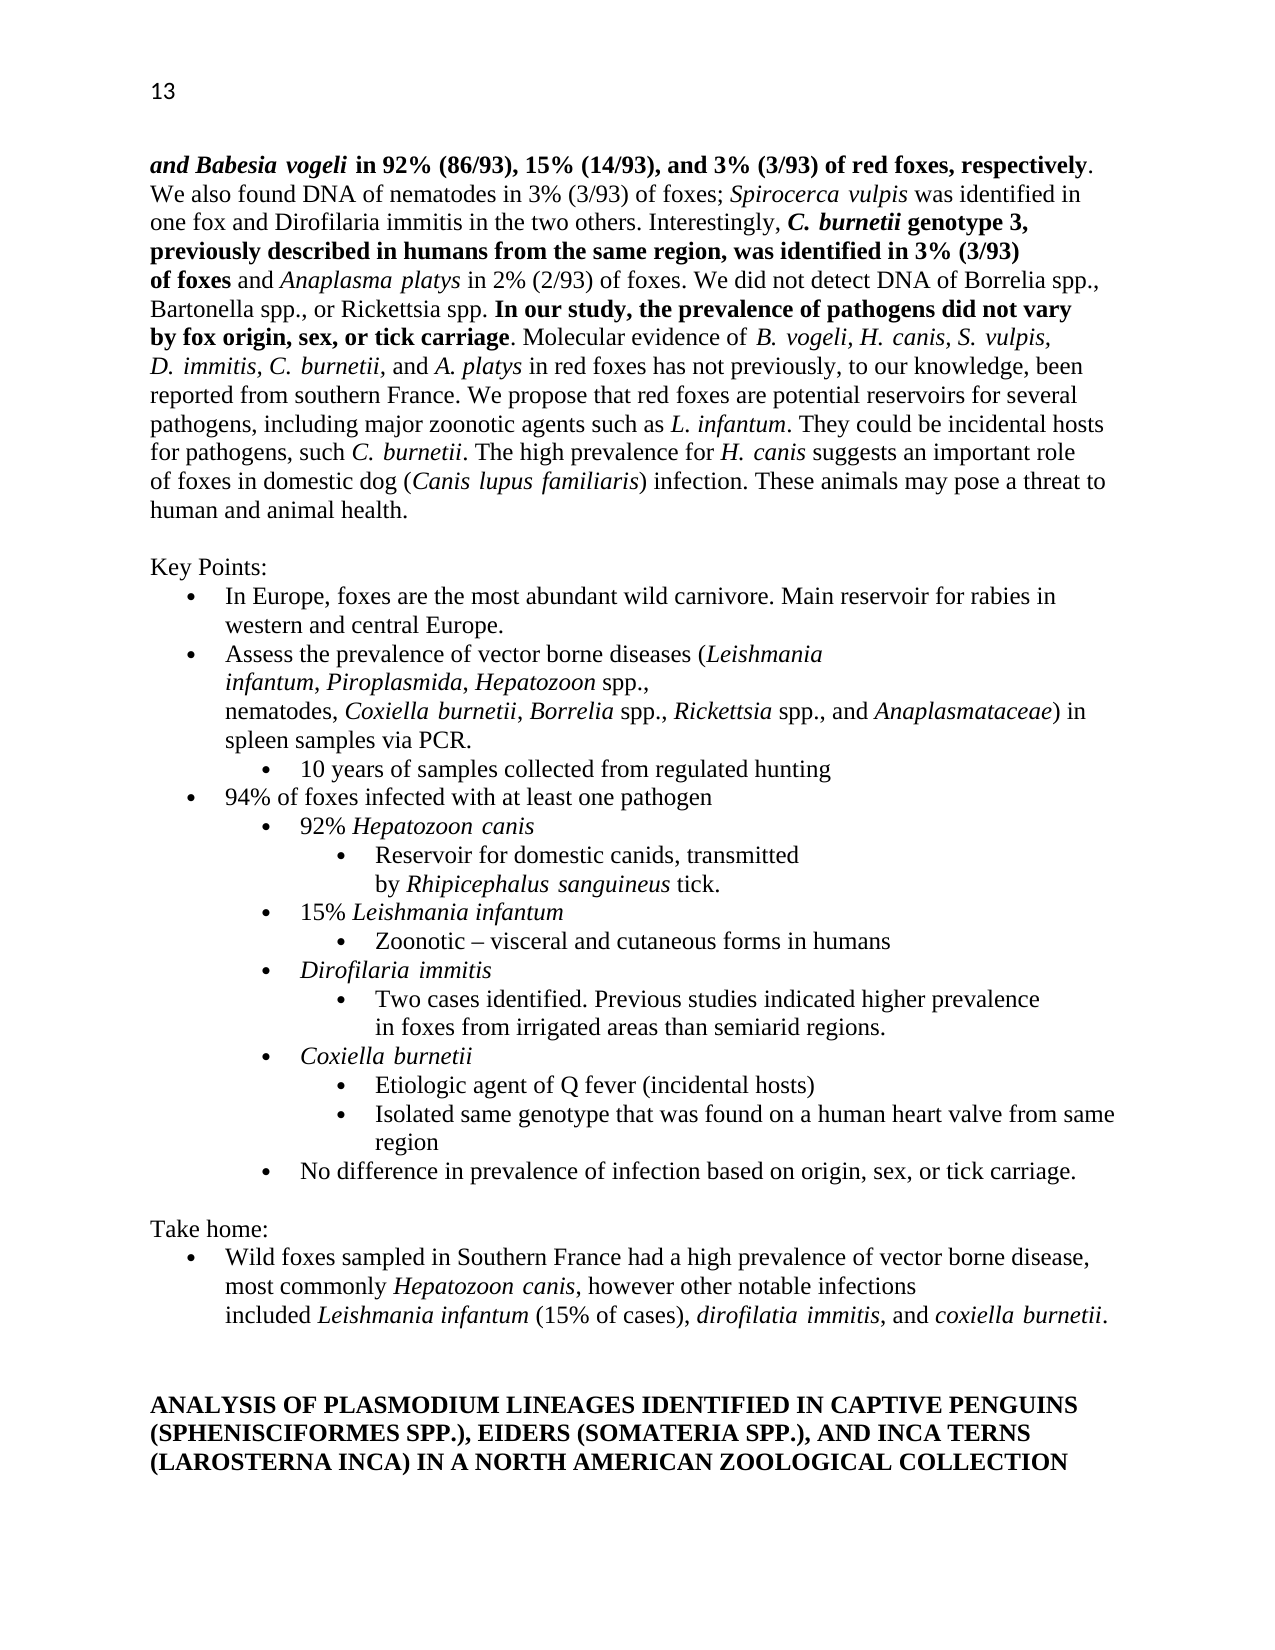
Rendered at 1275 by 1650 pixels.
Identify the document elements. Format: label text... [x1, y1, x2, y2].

list 92% Hepatozoon canis [262, 811, 1125, 840]
list 94% of foxes infected with at least one pathogen [187, 782, 1125, 811]
list Assess the prevalence of vector borne diseases (Leishmania infantum, Piroplasmida, Hepatozoon spp., nematodes, Coxiella burnetii, Borrelia spp., Rickettsia spp., and Anaplasmataceae) in spleen samples via PCR. [187, 639, 1125, 754]
list Reservoir for domestic canids, transmitted by Rhipicephalus sanguineus tick. [337, 840, 1125, 897]
list Etiologic agent of Q fever (incidental hosts) [337, 1070, 1125, 1099]
list Isolated same genotype that was found on a human heart valve from same region [337, 1099, 1125, 1156]
list 15% Leishmania infantum [262, 897, 1125, 926]
list Coxiella burnetii [262, 1041, 1125, 1070]
text ANALYSIS OF PLASMODIUM LINEAGES IDENTIFIED IN CAPTIVE PENGUINS (SPHENISCIFORMES SPP.), EIDERS (SOMATERIA SPP.), AND INCA TERNS (LAROSTERNA INCA) IN A NORTH AMERICAN ZOOLOGICAL COLLECTION [150, 1390, 1125, 1476]
list In Europe, foxes are the most abundant wild carnivore. Main reservoir for rabies in western and central Europe. [187, 581, 1125, 639]
list Zoonotic – visceral and cutaneous forms in humans [337, 926, 1125, 955]
list No difference in prevalence of infection based on origin, sex, or tick carriage. [262, 1156, 1125, 1185]
list 10 years of samples collected from regulated hunting [262, 754, 1125, 782]
list Wild foxes sampled in Southern France had a high prevalence of vector borne disease, most commonly Hepatozoon canis, however other notable infections included Leishmania infantum (15% of cases), dirofilatia immitis, and coxiella burnetii. [187, 1242, 1125, 1329]
text Key Points: [150, 552, 1125, 581]
list Dirofilaria immitis [262, 955, 1125, 984]
list Two cases identified. Previous studies indicated higher prevalence in foxes from irrigated areas than semiarid regions. [337, 984, 1125, 1041]
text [150, 150, 1125, 524]
text Take home: [150, 1214, 1125, 1242]
